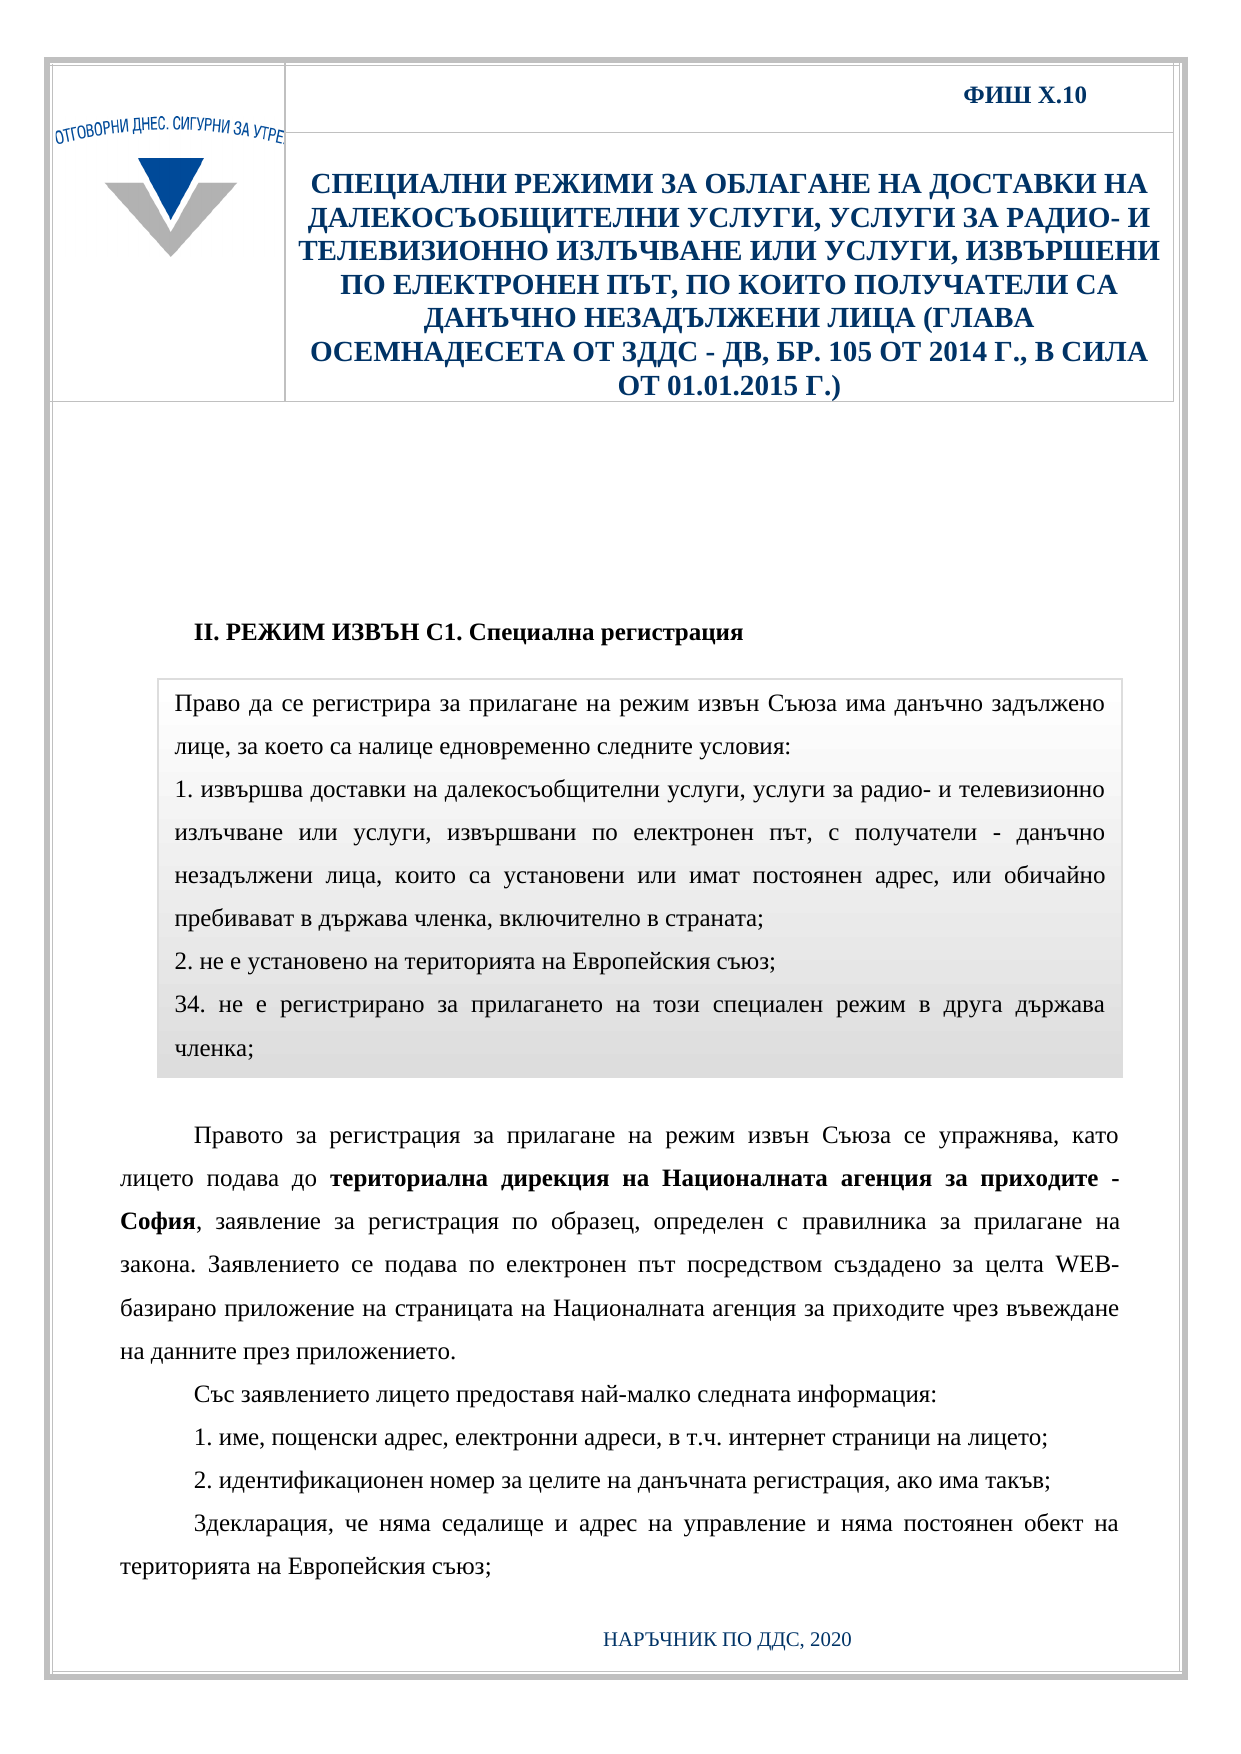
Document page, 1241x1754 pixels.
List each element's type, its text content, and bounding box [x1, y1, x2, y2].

text Със заявлението лицето предоставя най-малко следната информация: [120, 1379, 1120, 1408]
text 2. идентификационен номер за целите на данъчната регистрация, ако има такъв; [120, 1465, 1120, 1494]
text ІІ. РЕЖИМ ИЗВЪН С1. Специална регистрация [120, 617, 1132, 646]
text 1. име, пощенски адрес, електронни адреси, в т.ч. интернет страници на лицето; [120, 1422, 1120, 1451]
text Правото за регистрация за прилагане на режим извън Съюза се упражнява, като лицето подава до териториална дирекция на Националната агенция за приходите - София, заявление за регистрация по образец, определен с правилника за прилагане на закона. Заявлението се подава по електронен път посредством създадено за целта WEB-базирано приложение на страницата на Националната агенция за приходите чрез въвеждане на данните през приложението. [120, 1120, 1120, 1364]
picture [55, 116, 284, 257]
text 3декларация, че няма седалище и адрес на управление и няма постоянен обект на територията на Европейския съюз; [120, 1508, 1120, 1580]
